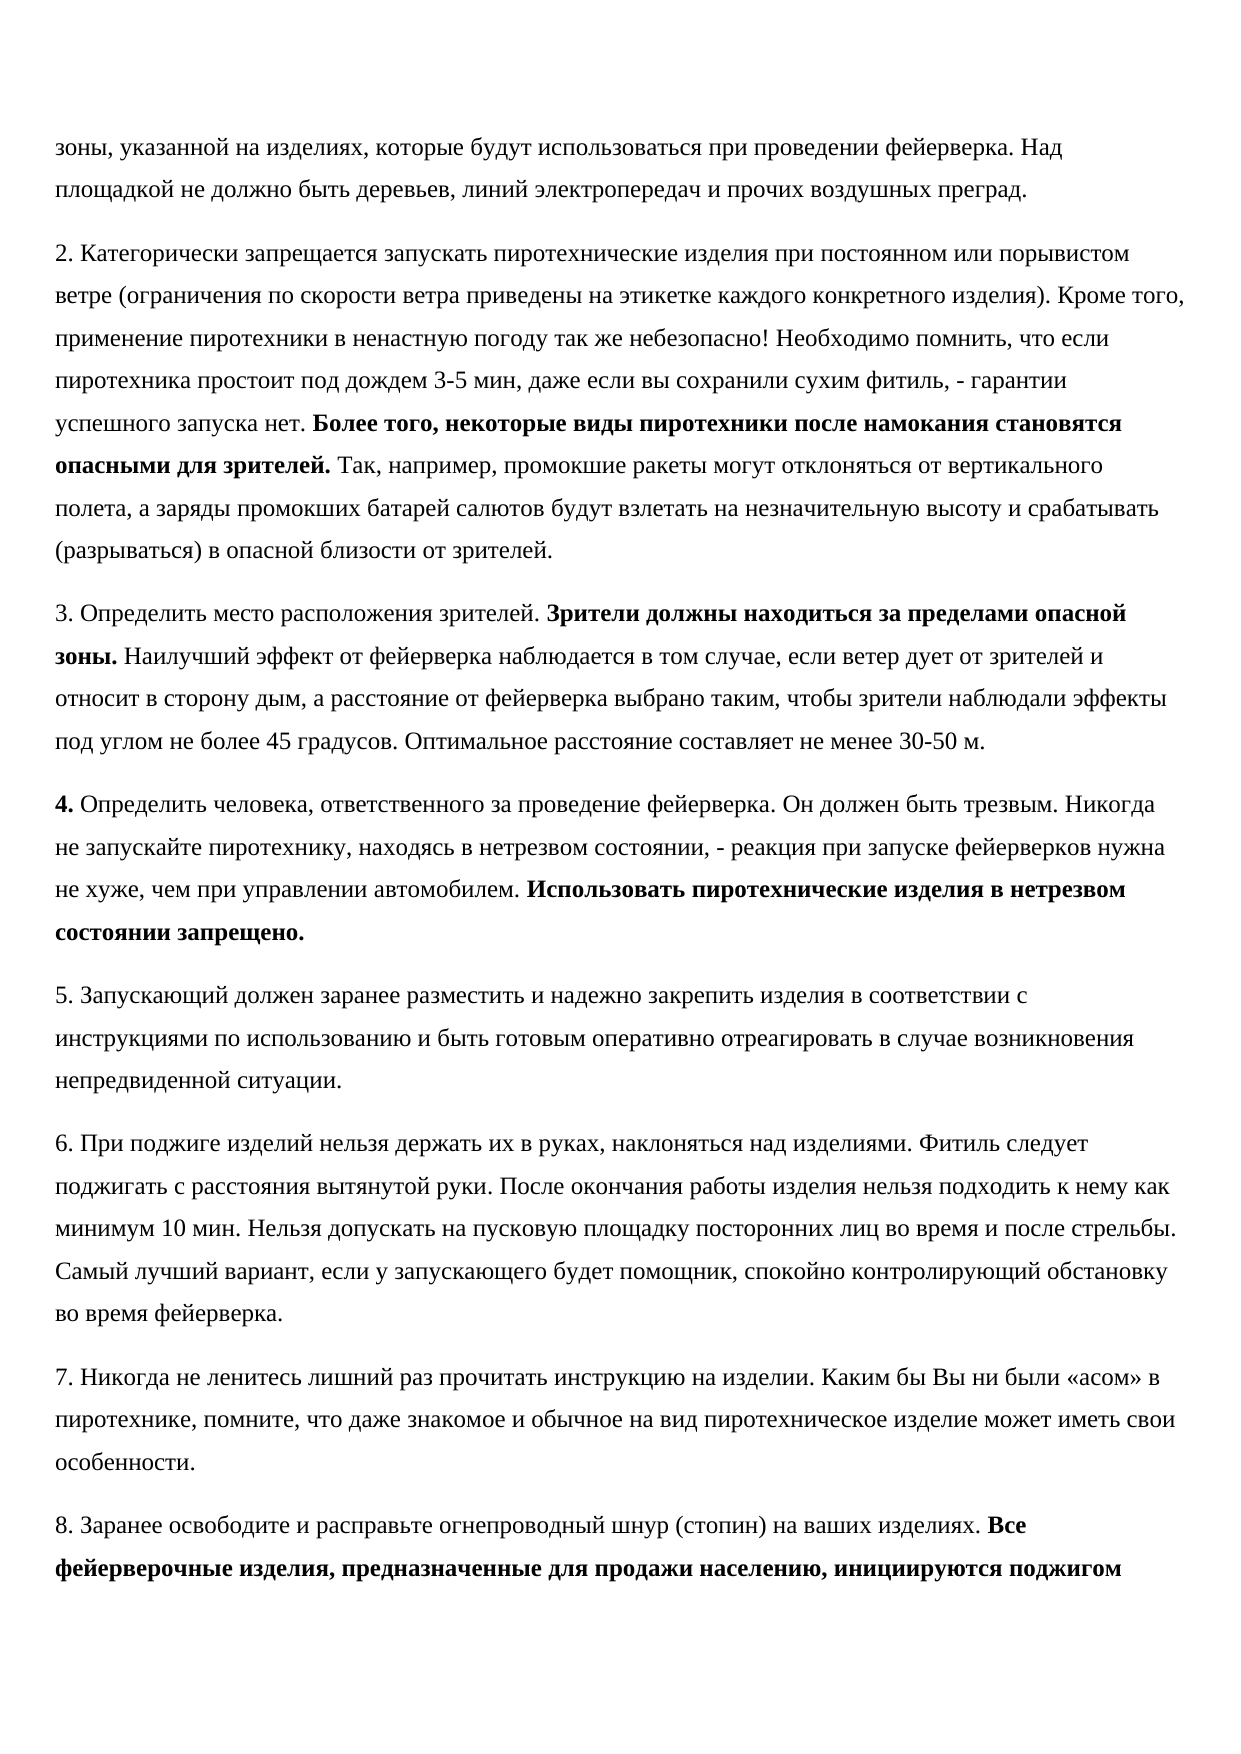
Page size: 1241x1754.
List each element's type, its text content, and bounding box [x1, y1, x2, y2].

text 2. Категорически запрещается запускать пиротехнические изделия при постоянном или порывистом ветре (ограничения по скорости ветра приведены на этикетке каждого конкретного изделия). Кроме того, применение пиротехники в ненастную погоду так же небезопасно! Необходимо помнить, что если пиротехника простоит под дождем 3-5 мин, даже если вы сохранили сухим фитиль, - гарантии успешного запуска нет. Более того, некоторые виды пиротехники после намокания становятся опасными для зрителей. Так, например, промокшие ракеты могут отклоняться от вертикального полета, а заряды промокших батарей салютов будут взлетать на незначительную высоту и срабатывать (разрываться) в опасной близости от зрителей. [55, 224, 1186, 564]
text 4. Определить человека, ответственного за проведение фейерверка. Он должен быть трезвым. Никогда не запускайте пиротехнику, находясь в нетрезвом состоянии, - реакция при запуске фейерверков нужна не хуже, чем при управлении автомобилем. Использовать пиротехнические изделия в нетрезвом состоянии запрещено. [55, 776, 1186, 946]
text 7. Никогда не ленитесь лишний раз прочитать инструкцию на изделии. Каким бы Вы ни были «асом» в пиротехнике, помните, что даже знакомое и обычное на вид пиротехническое изделие может иметь свои особенности. [55, 1348, 1186, 1476]
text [55, 1496, 1186, 1581]
text 5. Запускающий должен заранее разместить и надежно закрепить изделия в соответствии с инструкциями по использованию и быть готовым оперативно отреагировать в случае возникновения непредвиденной ситуации. [55, 966, 1186, 1094]
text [55, 118, 1186, 203]
text 3. Определить место расположения зрителей. Зрители должны находиться за пределами опасной зоны. Наилучший эффект от фейерверка наблюдается в том случае, если ветер дует от зрителей и относит в сторону дым, а расстояние от фейерверка выбрано таким, чтобы зрители наблюдали эффекты под углом не более 45 градусов. Оптимальное расстояние составляет не менее 30-50 м. [55, 585, 1186, 755]
text 6. При поджиге изделий нельзя держать их в руках, наклоняться над изделиями. Фитиль следует поджигать с расстояния вытянутой руки. После окончания работы изделия нельзя подходить к нему как минимум 10 мин. Нельзя допускать на пусковую площадку посторонних лиц во время и после стрельбы. Самый лучший вариант, если у запускающего будет помощник, спокойно контролирующий обстановку во время фейерверка. [55, 1115, 1186, 1327]
